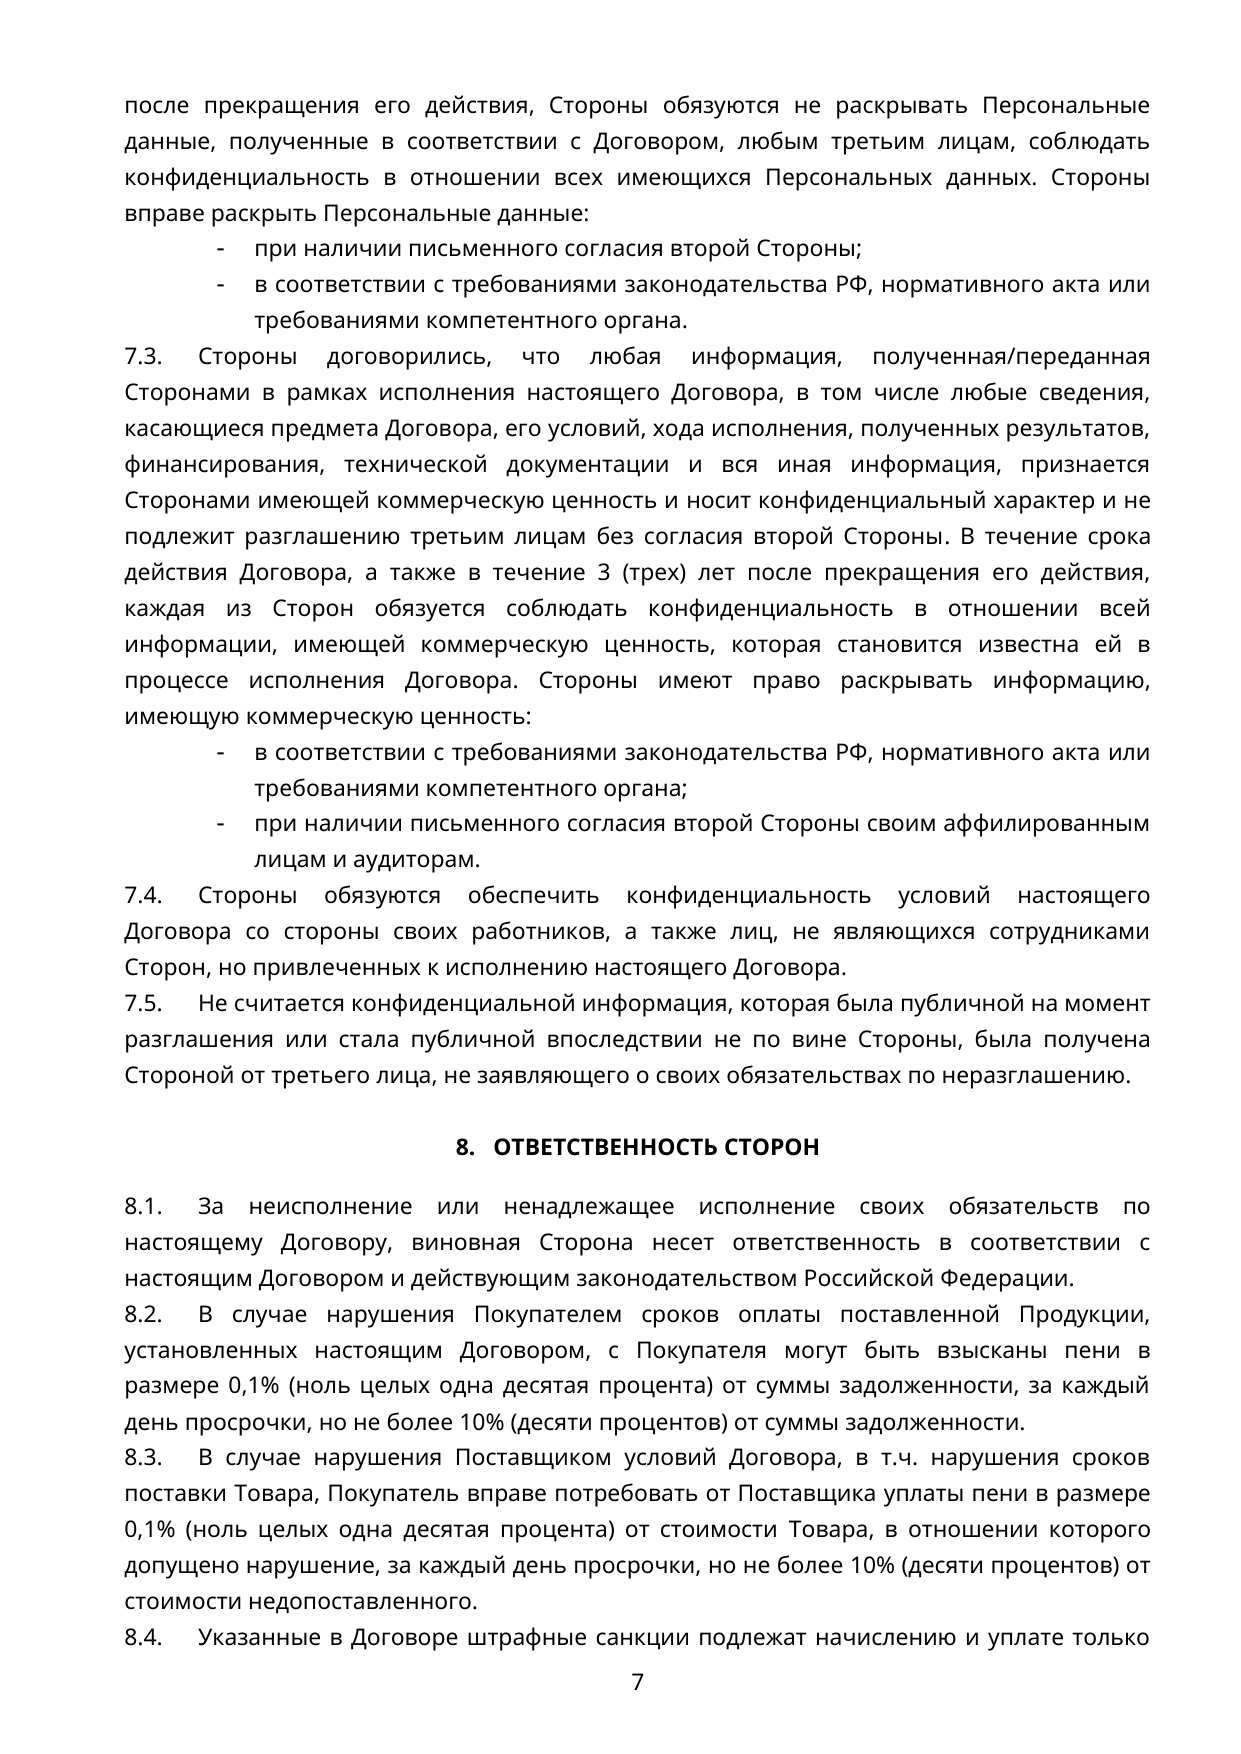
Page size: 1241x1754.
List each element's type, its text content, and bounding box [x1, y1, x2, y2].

list при наличии письменного согласия второй Стороны своим аффилированным лицам и аудиторам. [217, 807, 1152, 874]
list при наличии письменного согласия второй Стороны; [217, 232, 1152, 264]
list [124, 89, 1152, 228]
list в соответствии с требованиями законодательства РФ, нормативного акта или требованиями компетентного органа; [217, 736, 1152, 803]
list Не считается конфиденциальной информация, которая была публичной на момент разглашения или стала публичной впоследствии не по вине Стороны, была получена Стороной от третьего лица, не заявляющего о своих обязательствах по неразглашению. [124, 987, 1152, 1090]
list За неисполнение или ненадлежащее исполнение своих обязательств по настоящему Договору, виновная Сторона несет ответственность в соответствии с настоящим Договором и действующим законодательством Российской Федерации. [124, 1190, 1152, 1293]
list В случае нарушения Покупателем сроков оплаты поставленной Продукции, установленных настоящим Договором, с Покупателя могут быть взысканы пени в размере 0,1% (ноль целых одна десятая процента) от суммы задолженности, за каждый день просрочки, но не более 10% (десяти процентов) от суммы задолженности. [124, 1298, 1152, 1437]
list В случае нарушения Поставщиком условий Договора, в т.ч. нарушения сроков поставки Товара, Покупатель вправе потребовать от Поставщика уплаты пени в размере 0,1% (ноль целых одна десятая процента) от стоимости Товара, в отношении которого допущено нарушение, за каждый день просрочки, но не более 10% (десяти процентов) от стоимости недопоставленного. [124, 1441, 1152, 1616]
list в соответствии с требованиями законодательства РФ, нормативного акта или требованиями компетентного органа. [217, 268, 1152, 336]
list ОТВЕТСТВЕННОСТЬ СТОРОН [124, 1131, 1152, 1162]
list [124, 1621, 1152, 1652]
list Стороны обязуются обеспечить конфиденциальность условий настоящего Договора со стороны своих работников, а также лиц, не являющихся сотрудниками Сторон, но привлеченных к исполнению настоящего Договора. [124, 879, 1152, 982]
list Стороны договорились, что любая информация, полученная/переданная Сторонами в рамках исполнения настоящего Договора, в том числе любые сведения, касающиеся предмета Договора, его условий, хода исполнения, полученных результатов, финансирования, технической документации и вся иная информация, признается Сторонами имеющей коммерческую ценность и носит конфиденциальный характер и не подлежит разглашению третьим лицам без согласия второй Стороны. В течение срока действия Договора, а также в течение 3 (трех) лет после прекращения его действия, каждая из Сторон обязуется соблюдать конфиденциальность в отношении всей информации, имеющей коммерческую ценность, которая становится известна ей в процессе исполнения Договора. Стороны имеют право раскрывать информацию, имеющую коммерческую ценность: [124, 340, 1152, 731]
